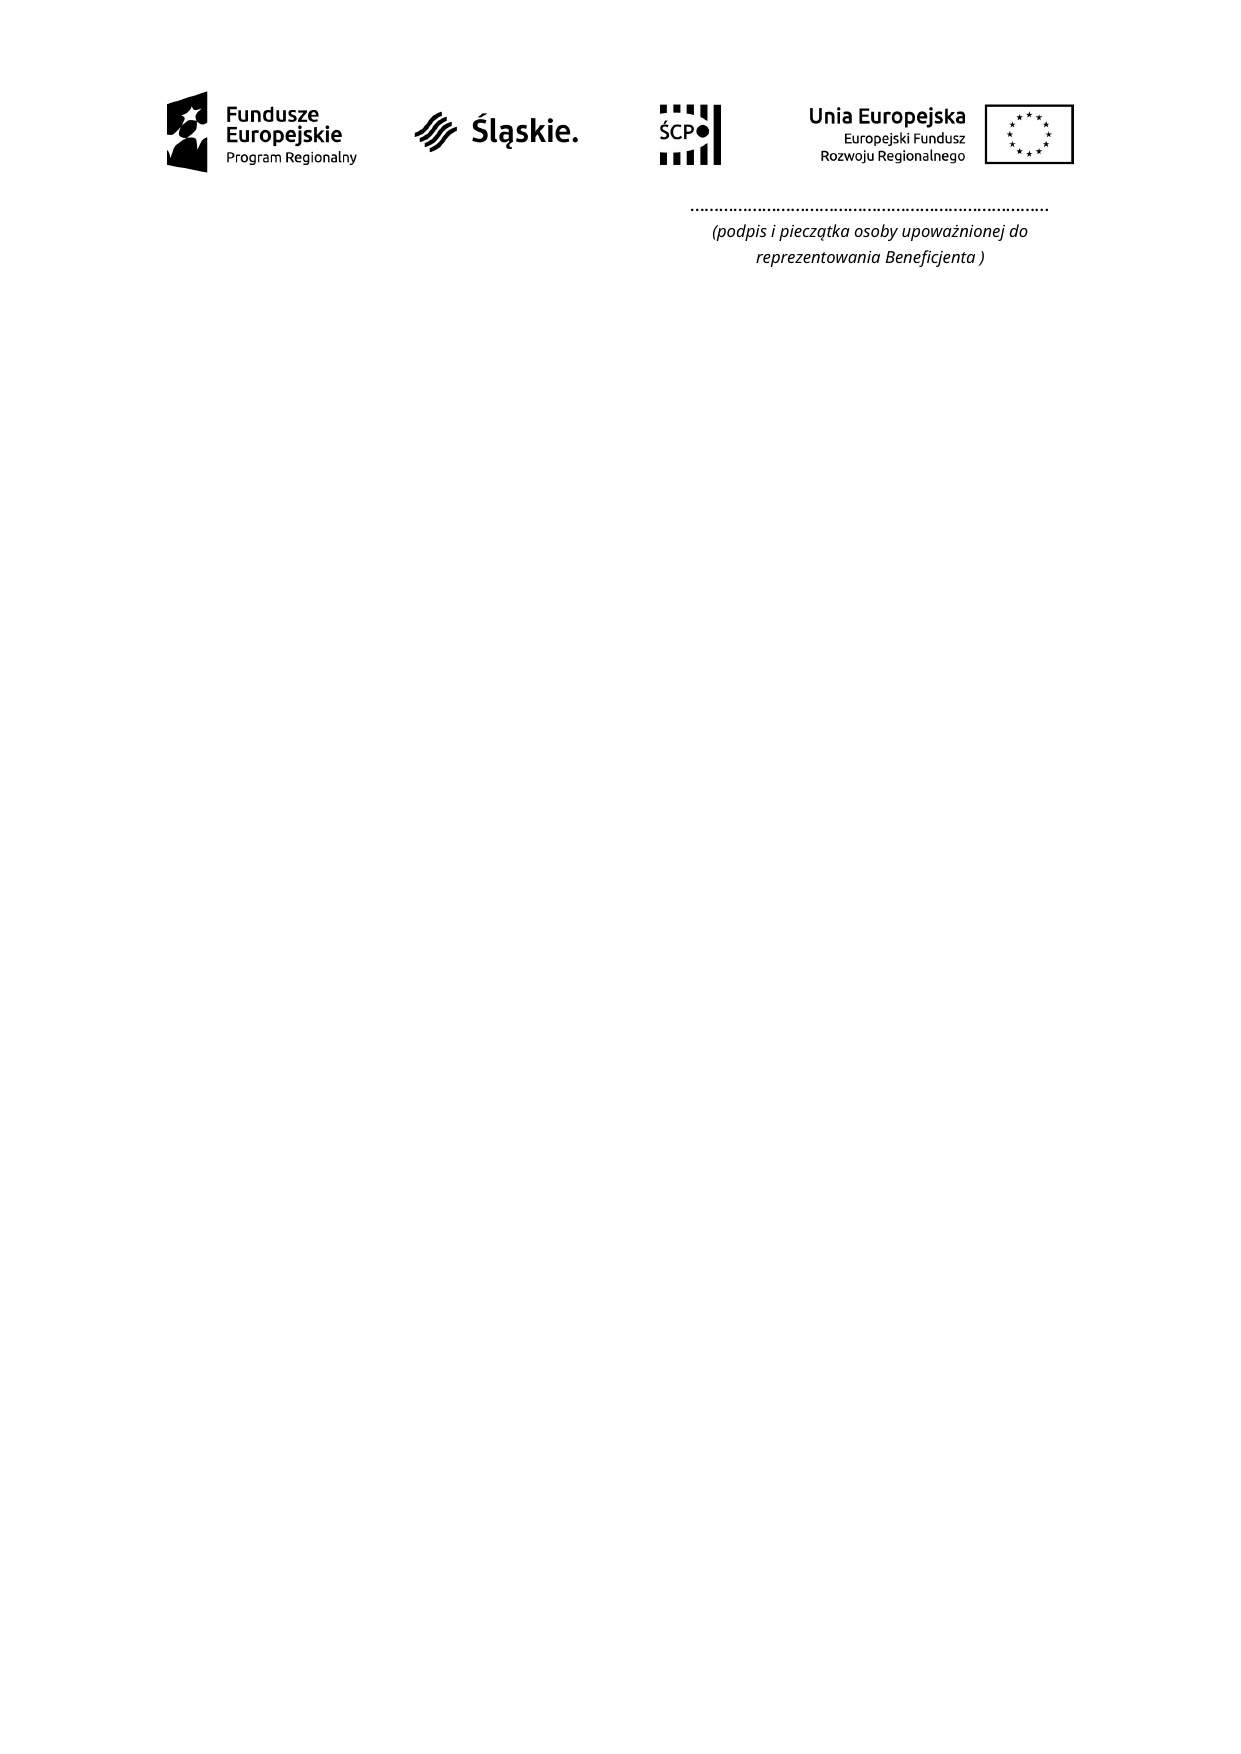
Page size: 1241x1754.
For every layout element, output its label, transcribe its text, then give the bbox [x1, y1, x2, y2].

text ………………………………………………………………… (podpis i pieczątka osoby upoważnionej do reprezentowania Beneficjenta ) [650, 191, 1093, 268]
picture [147, 73, 1093, 191]
